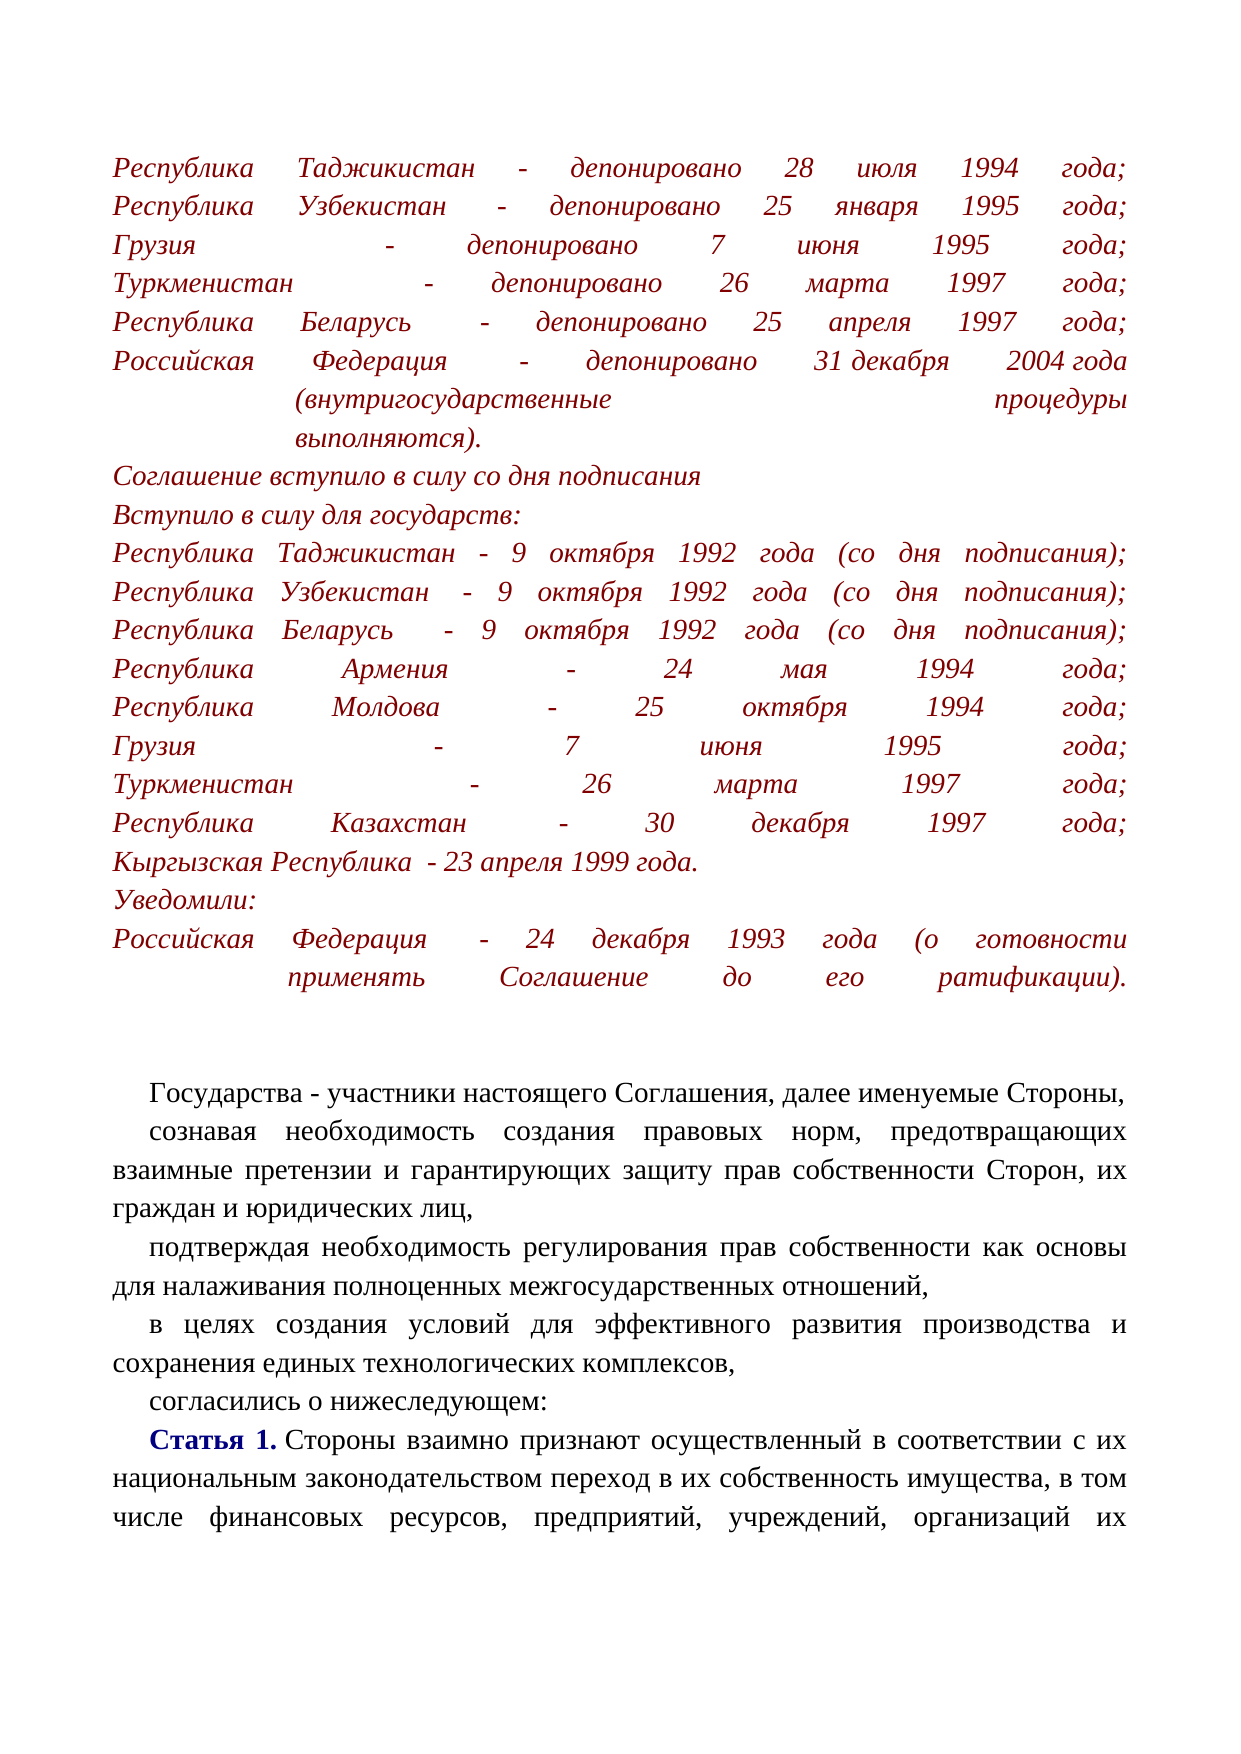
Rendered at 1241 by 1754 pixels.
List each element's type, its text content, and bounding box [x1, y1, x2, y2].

text Вступило в силу для государств: [112, 497, 1128, 530]
text Соглашение вступило в силу со дня подписания [112, 458, 1128, 492]
text подтверждая необходимость регулирования прав собственности как основы для налаживания полноценных межгосударственных отношений, [112, 1229, 1128, 1301]
text согласились о нижеследующем: [112, 1383, 1128, 1417]
text Республика Таджикистан - 9 октября 1992 года (со дня подписания); Республика Узбекистан - 9 октября 1992 года (со дня подписания); Республика Беларусь - 9 октября 1992 года (со дня подписания); Республика Армения - 24 мая 1994 года; Республика Молдова - 25 октября 1994 года; Грузия - 7 июня 1995 года; Туркменистан - 26 марта 1997 года; Республика Казахстан - 30 декабря 1997 года; Кыргызская Республика - 23 апреля 1999 года. [112, 535, 1128, 877]
text сознавая необходимость создания правовых норм, предотвращающих взаимные претензии и гарантирующих защиту прав собственности Сторон, их граждан и юридических лиц, [112, 1113, 1128, 1224]
text Республика Таджикистан - депонировано 28 июля 1994 года; Республика Узбекистан - депонировано 25 января 1995 года; Грузия - депонировано 7 июня 1995 года; Туркменистан - депонировано 26 марта 1997 года; Республика Беларусь - депонировано 25 апреля 1997 года; Российская Федерация - депонировано 31 декабря 2004 года (внутригосударственные процедуры выполняются). [112, 150, 1128, 453]
text в целях создания условий для эффективного развития производства и сохранения единых технологических комплексов, [112, 1306, 1128, 1378]
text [112, 1422, 1128, 1532]
text Российская Федерация - 24 декабря 1993 года (о готовности применять Соглашение до его ратификации). Государства - участники настоящего Соглашения, далее именуемые Стороны, [112, 921, 1128, 1108]
text Уведомили: [112, 882, 1128, 916]
